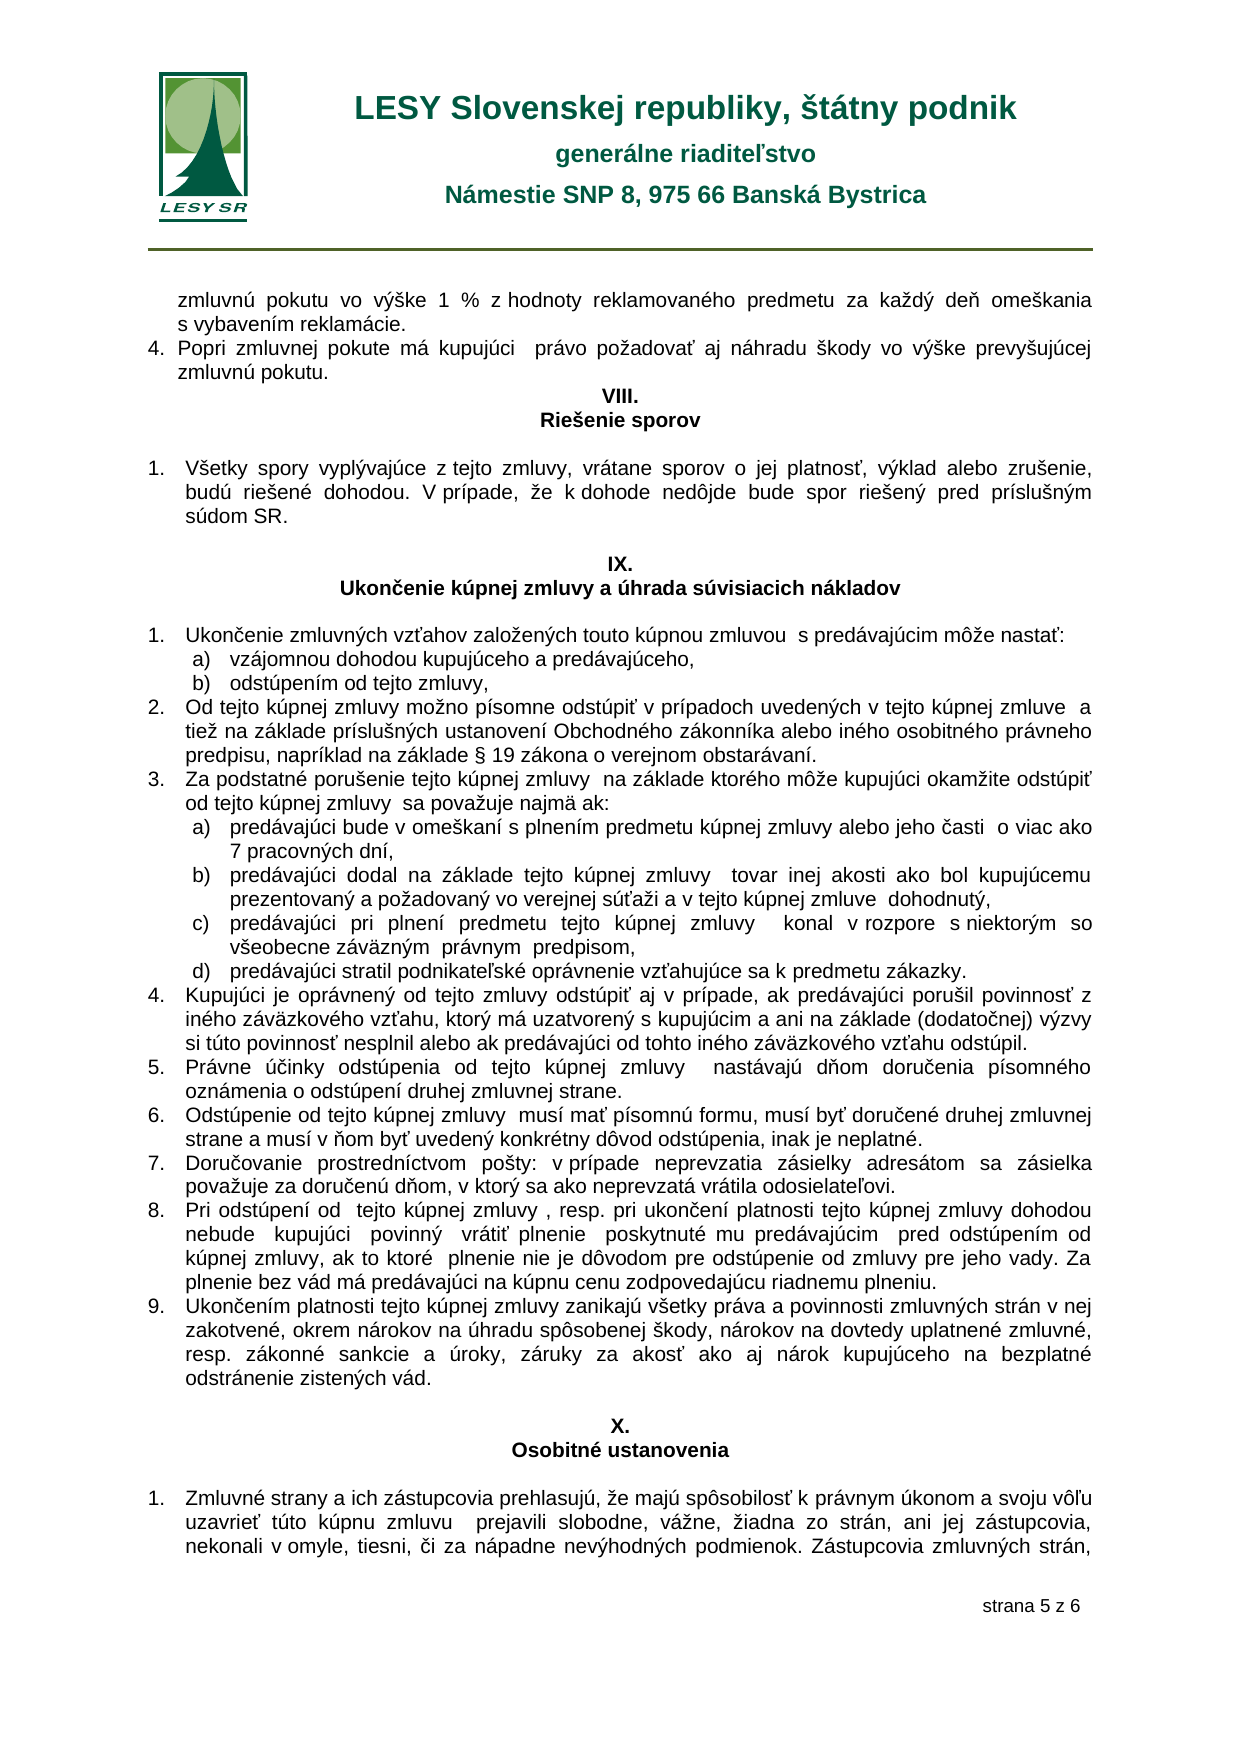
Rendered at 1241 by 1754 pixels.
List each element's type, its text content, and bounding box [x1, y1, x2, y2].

text Riešenie sporov [148, 408, 1093, 432]
list Právne účinky odstúpenia od tejto kúpnej zmluvy nastávajú dňom doručenia písomného oznámenia o odstúpení druhej zmluvnej strane. [148, 1054, 1093, 1102]
text VIII. [148, 384, 1093, 408]
text Osobitné ustanovenia [148, 1438, 1093, 1462]
list Ukončením platnosti tejto kúpnej zmluvy zanikajú všetky práva a povinnosti zmluvných strán v nej zakotvené, okrem nárokov na úhradu spôsobenej škody, nárokov na dovtedy uplatnené zmluvné, resp. zákonné sankcie a úroky, záruky za akosť ako aj nárok kupujúceho na bezplatné odstránenie zistených vád. [148, 1294, 1093, 1390]
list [148, 1486, 1093, 1558]
list Od tejto kúpnej zmluvy možno písomne odstúpiť v prípadoch uvedených v tejto kúpnej zmluve a tiež na základe príslušných ustanovení Obchodného zákonníka alebo iného osobitného právneho predpisu, napríklad na základe § 19 zákona o verejnom obstarávaní. [148, 695, 1093, 767]
list Pri odstúpení od tejto kúpnej zmluvy , resp. pri ukončení platnosti tejto kúpnej zmluvy dohodou nebude kupujúci povinný vrátiť plnenie poskytnuté mu predávajúcim pred odstúpením od kúpnej zmluvy, ak to ktoré plnenie nie je dôvodom pre odstúpenie od zmluvy pre jeho vady. Za plnenie bez vád má predávajúci na kúpnu cenu zodpovedajúcu riadnemu plneniu. [148, 1198, 1093, 1294]
list Ukončenie zmluvných vzťahov založených touto kúpnou zmluvou s predávajúcim môže nastať: [148, 623, 1093, 647]
list Odstúpenie od tejto kúpnej zmluvy musí mať písomnú formu, musí byť doručené druhej zmluvnej strane a musí v ňom byť uvedený konkrétny dôvod odstúpenia, inak je neplatné. [148, 1102, 1093, 1150]
list predávajúci bude v omeškaní s plnením predmetu kúpnej zmluvy alebo jeho časti o viac ako 7 pracovných dní, [192, 815, 1093, 863]
list predávajúci pri plnení predmetu tejto kúpnej zmluvy konal v rozpore s niektorým so všeobecne záväzným právnym predpisom, [192, 911, 1093, 959]
list odstúpením od tejto zmluvy, [192, 671, 1093, 695]
text X. [148, 1414, 1093, 1438]
list Za podstatné porušenie tejto kúpnej zmluvy na základe ktorého môže kupujúci okamžite odstúpiť od tejto kúpnej zmluvy sa považuje najmä ak: [148, 767, 1093, 815]
list vzájomnou dohodou kupujúceho a predávajúceho, [192, 647, 1093, 671]
list predávajúci stratil podnikateľské oprávnenie vzťahujúce sa k predmetu zákazky. [192, 959, 1093, 983]
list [148, 288, 1093, 336]
list Všetky spory vyplývajúce z tejto zmluvy, vrátane sporov o jej platnosť, výklad alebo zrušenie, budú riešené dohodou. V prípade, že k dohode nedôjde bude spor riešený pred príslušným súdom SR. [148, 456, 1093, 527]
list Doručovanie prostredníctvom pošty: v prípade neprevzatia zásielky adresátom sa zásielka považuje za doručenú dňom, v ktorý sa ako neprevzatá vrátila odosielateľovi. [148, 1150, 1093, 1198]
text IX. [148, 551, 1093, 575]
list predávajúci dodal na základe tejto kúpnej zmluvy tovar inej akosti ako bol kupujúcemu prezentovaný a požadovaný vo verejnej súťaži a v tejto kúpnej zmluve dohodnutý, [192, 863, 1093, 911]
text Ukončenie kúpnej zmluvy a úhrada súvisiacich nákladov [148, 575, 1093, 599]
list Popri zmluvnej pokute má kupujúci právo požadovať aj náhradu škody vo výške prevyšujúcej zmluvnú pokutu. [148, 336, 1093, 384]
list Kupujúci je oprávnený od tejto zmluvy odstúpiť aj v prípade, ak predávajúci porušil povinnosť z iného záväzkového vzťahu, ktorý má uzatvorený s kupujúcim a ani na základe (dodatočnej) výzvy si túto povinnosť nesplnil alebo ak predávajúci od tohto iného záväzkového vzťahu odstúpil. [148, 983, 1093, 1054]
